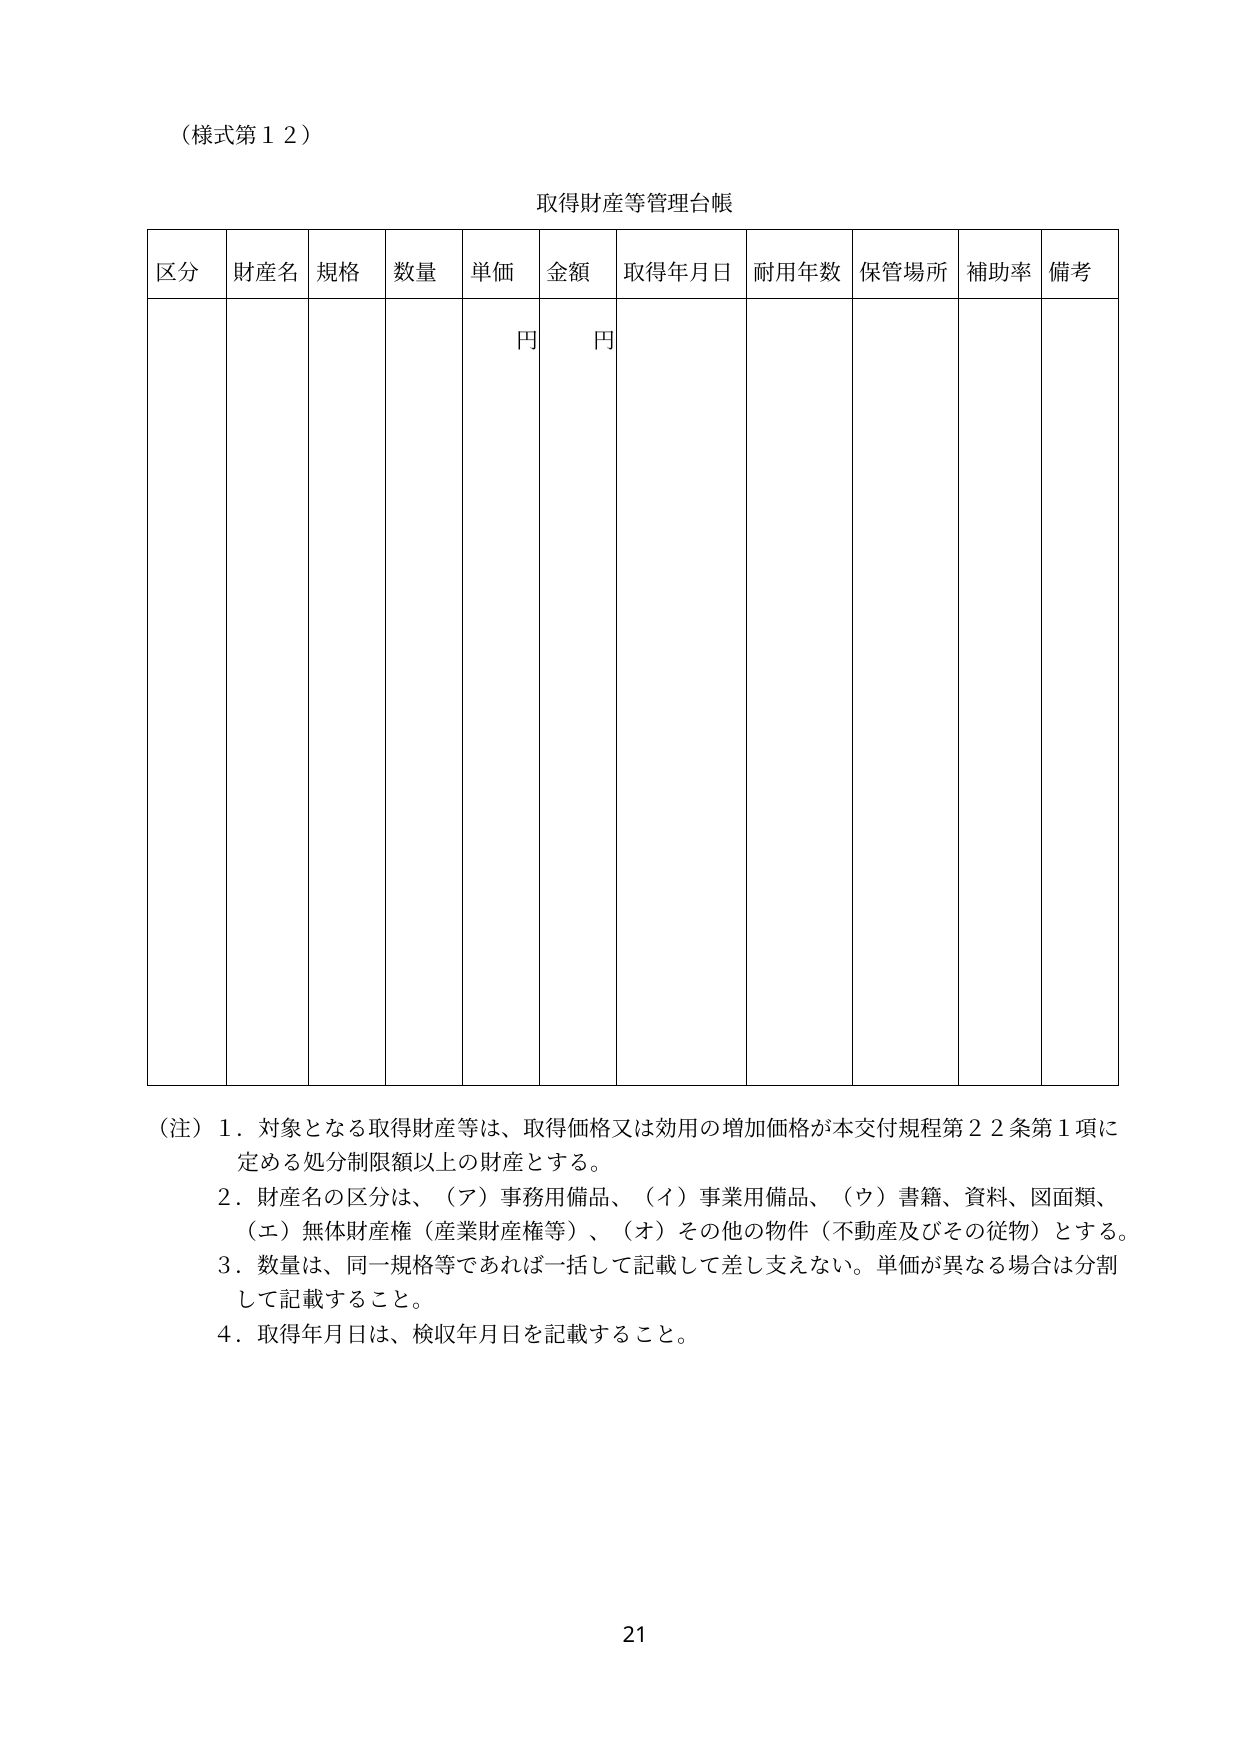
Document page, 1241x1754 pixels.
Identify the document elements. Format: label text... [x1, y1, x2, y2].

table_cell [148, 299, 226, 1085]
table_header 単価 [463, 230, 539, 297]
table_header 補助率 [959, 230, 1041, 297]
table_header 区分 [148, 230, 226, 297]
text ４．取得年月日は、検収年月日を記載すること。 [213, 1315, 1122, 1349]
table_header 保管場所 [853, 230, 958, 297]
table_header 耐用年数 [747, 230, 852, 297]
table_cell [959, 299, 1041, 1085]
table_header 備考 [1042, 230, 1118, 297]
table_header 規格 [309, 230, 385, 297]
table_header 取得年月日 [617, 230, 746, 297]
table_cell [853, 299, 958, 1085]
text ２．財産名の区分は、（ア）事務用備品、（イ）事業用備品、（ウ）書籍、資料、図面類、（エ）無体財産権（産業財産権等）、（オ）その他の物件（不動産及びその従物）とする。 [213, 1178, 1122, 1246]
text ３．数量は、同一規格等であれば一括して記載して差し支えない。単価が異なる場合は分割して記載すること。 [213, 1246, 1122, 1315]
table_cell [309, 299, 385, 1085]
table_cell [227, 299, 308, 1085]
text （注）１．対象となる取得財産等は、取得価格又は効用の増加価格が本交付規程第２２条第１項に定める処分制限額以上の財産とする。 [148, 1109, 1122, 1178]
table_header 数量 [386, 230, 462, 297]
table_cell [1042, 299, 1118, 1085]
table_cell 円 [540, 299, 616, 1085]
table_cell 円 [463, 299, 539, 1085]
table_cell [617, 299, 746, 1085]
table_cell [386, 299, 462, 1085]
text （様式第１２） [148, 118, 1122, 149]
table_header 財産名 [227, 230, 308, 297]
text 取得財産等管理台帳 [148, 184, 1122, 218]
table_header 金額 [540, 230, 616, 297]
table_cell [747, 299, 852, 1085]
